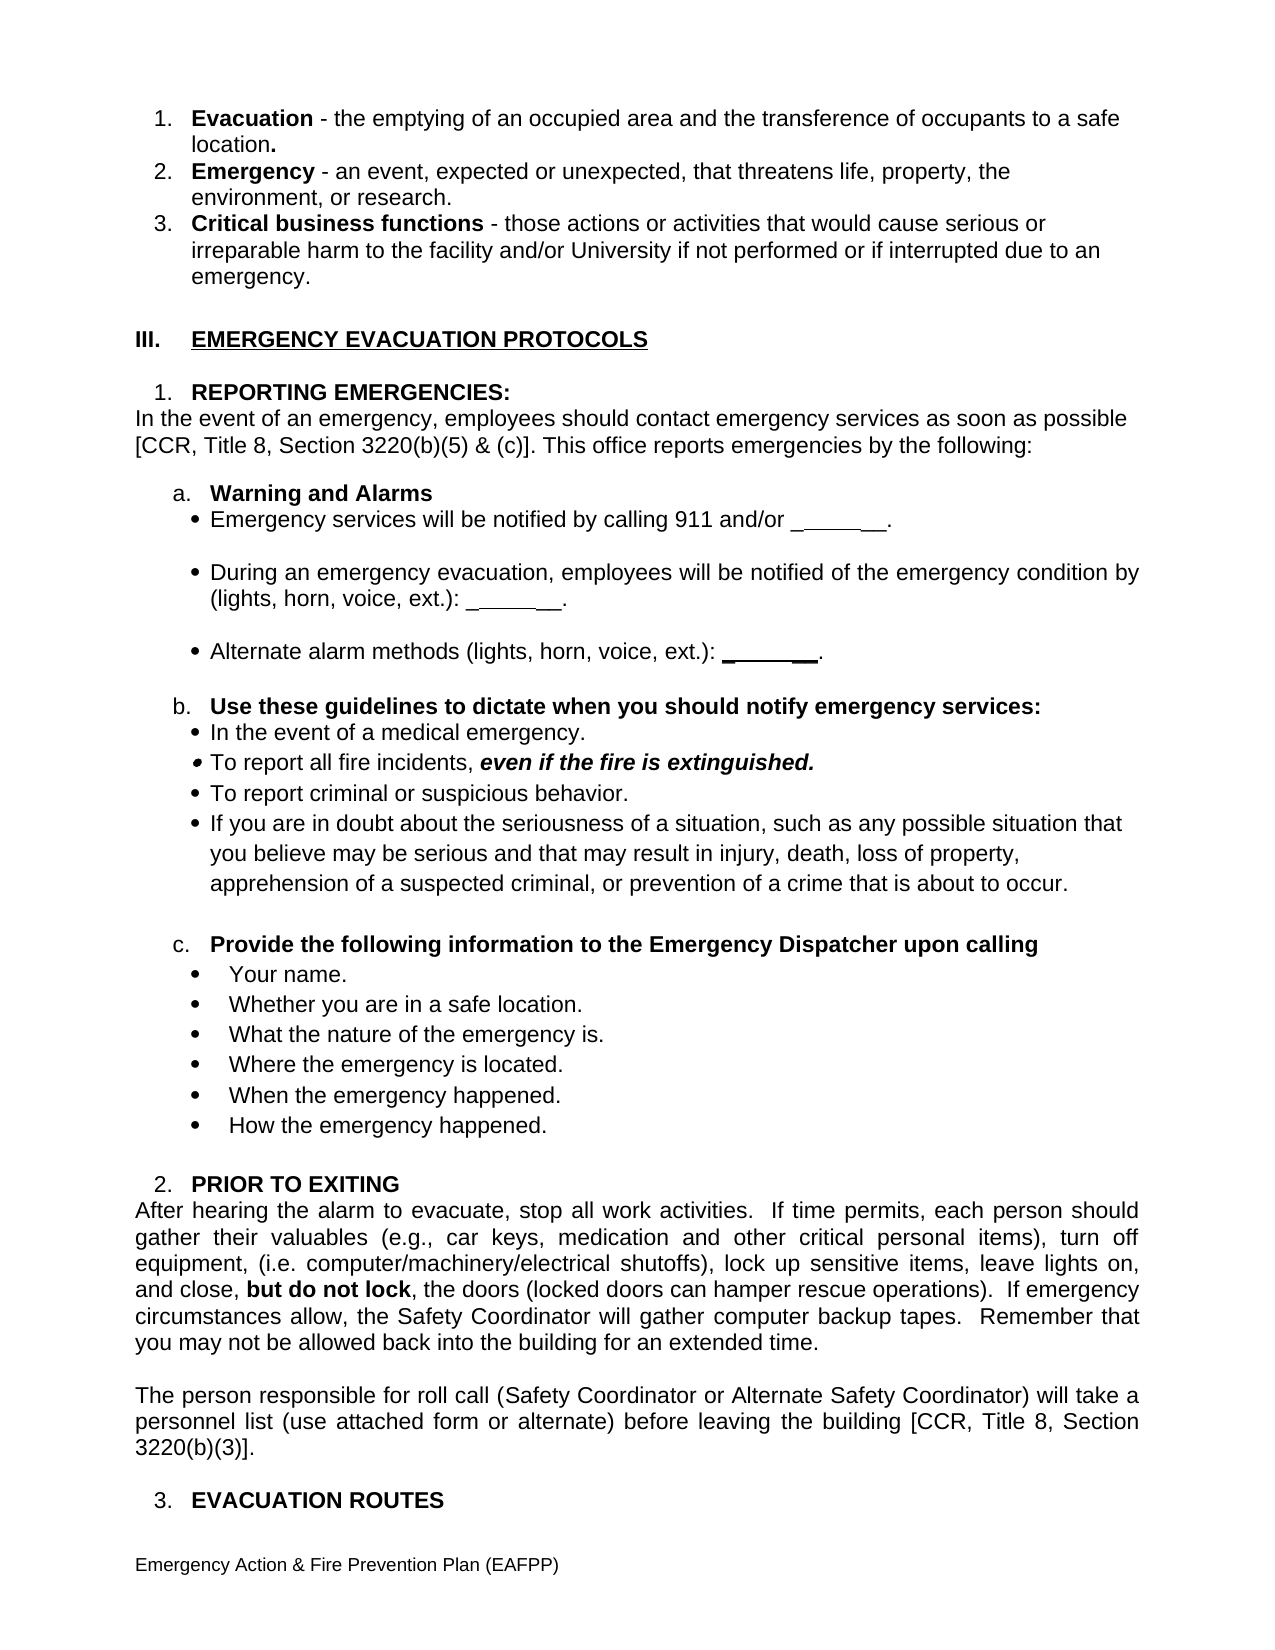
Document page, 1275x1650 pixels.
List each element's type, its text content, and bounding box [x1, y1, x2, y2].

list Emergency - an event, expected or unexpected, that threatens life, property, the environment, or research. [154, 178, 1140, 231]
list To report criminal or suspicious behavior. [191, 821, 1140, 848]
text The person responsible for roll call (Safety Coordinator or Alternate Safety Coordinator) will take a personnel list (use attached form or alternate) before leaving the building [CCR, Title 8, Section 3220(b)(3)]. [135, 1423, 1140, 1502]
list Provide the following information to the Emergency Dispatcher upon calling [172, 972, 1140, 999]
list Critical business functions - those actions or activities that would cause serious or irreparable harm to the facility and/or University if not performed or if interrupted due to an emergency. [154, 252, 1140, 331]
list EMERGENCY EVACUATION PROTOCOLS [135, 368, 1140, 394]
list Emergency services will be notified by calling 911 and/or _ __. [191, 548, 1140, 574]
text After hearing the alarm to evacuate, stop all work activities. If time permits, each person should gather their valuables (e.g., car keys, medication and other critical personal items), turn off equipment, (i.e. computer/machinery/electrical shutoffs), lock up sensitive items, leave lights on, and close, but do not lock, the doors (locked doors can hamper rescue operations). If emergency circumstances allow, the Safety Coordinator will gather computer backup tapes. Remember that you may not be allowed back into the building for an extended time. [135, 1239, 1140, 1397]
list Where the emergency is located. [191, 1093, 1140, 1119]
list Evacuation - the emptying of an occupied area and the transference of occupants to a safe location. [154, 105, 1140, 158]
list To report all fire incidents, even if the fire is extinguished. [191, 791, 1140, 817]
list How the emergency happened. [191, 1153, 1140, 1180]
list REPORTING EMERGENCIES: [154, 421, 1140, 447]
list Your name. [191, 1002, 1140, 1029]
list Whether you are in a safe location. [191, 1033, 1140, 1059]
list Warning and Alarms [172, 521, 1140, 548]
list During an emergency evacuation, employees will be notified of the emergency condition by (lights, horn, voice, ext.): _ __. [191, 600, 1140, 653]
list When the emergency happened. [191, 1123, 1140, 1150]
list What the nature of the emergency is. [191, 1063, 1140, 1089]
list Use these guidelines to dictate when you should notify emergency services: [172, 734, 1140, 761]
list PRIOR TO EXITING [154, 1212, 1140, 1239]
list In the event of a medical emergency. [191, 761, 1140, 787]
list If you are in doubt about the seriousness of a situation, such as any possible situation that you believe may be serious and that may result in injury, death, loss of property, apprehension of a suspected criminal, or prevention of a crime that is about to occur. [191, 851, 1140, 938]
list Alternate alarm methods (lights, horn, voice, ext.): _ __. [191, 679, 1140, 706]
text In the event of an emergency, employees should contact emergency services as soon as possible [CCR, Title 8, Section 3220(b)(5) & (c)]. This office reports emergencies by the following: [135, 447, 1140, 500]
